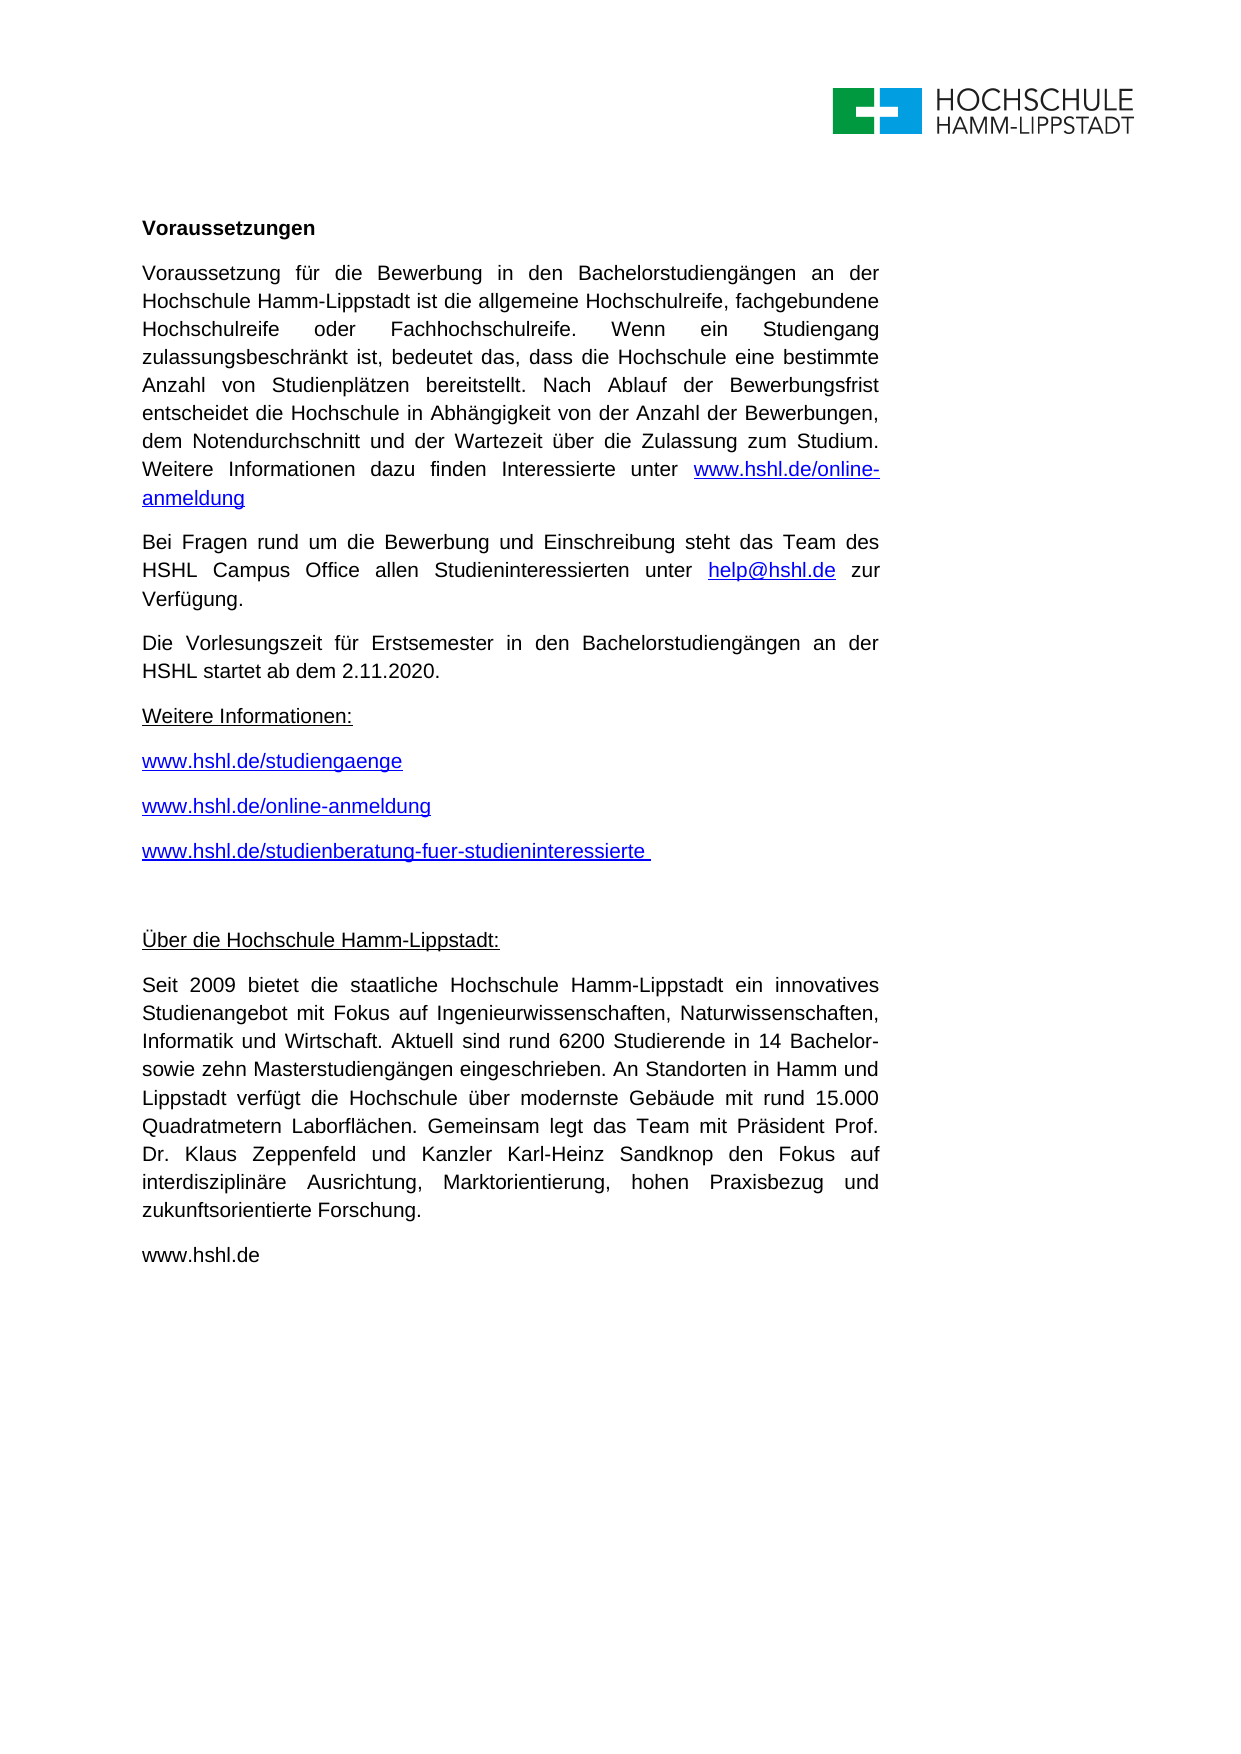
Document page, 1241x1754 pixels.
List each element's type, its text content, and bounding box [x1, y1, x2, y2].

picture [832, 88, 897, 134]
text www.hshl.de/studiengaenge [142, 746, 880, 774]
text Bei Fragen rund um die Bewerbung und Einschreibung steht das Team des HSHL Campus Office allen Studieninteressierten unter help@hshl.de zur Verfügung. [142, 527, 880, 612]
text Weitere Informationen: [142, 701, 880, 729]
text www.hshl.de/online-anmeldung [142, 791, 880, 819]
text Voraussetzungen [142, 213, 880, 241]
text Die Vorlesungszeit für Erstsemester in den Bachelorstudiengängen an der HSHL startet ab dem 2.11.2020. [142, 628, 880, 684]
text Über die Hochschule Hamm-Lippstadt: [142, 925, 880, 953]
text Seit 2009 bietet die staatliche Hochschule Hamm-Lippstadt ein innovatives Studienangebot mit Fokus auf Ingenieurwissenschaften, Naturwissenschaften, Informatik und Wirtschaft. Aktuell sind rund 6200 Studierende in 14 Bachelor- sowie zehn Masterstudiengängen eingeschrieben. An Standorten in Hamm und Lippstadt verfügt die Hochschule über modernste Gebäude mit rund 15.000 Quadratmetern Laborflächen. Gemeinsam legt das Team mit Präsident Prof. Dr. Klaus Zeppenfeld und Kanzler Karl-Heinz Sandknop den Fokus auf interdisziplinäre Ausrichtung, Marktorientierung, hohen Praxisbezug und zukunftsorientierte Forschung. [142, 970, 880, 1223]
text www.hshl.de/studienberatung-fuer-studieninteressierte [142, 836, 880, 864]
text Voraussetzung für die Bewerbung in den Bachelorstudiengängen an der Hochschule Hamm-Lippstadt ist die allgemeine Hochschulreife, fachgebundene Hochschulreife oder Fachhochschulreife. Wenn ein Studiengang zulassungsbeschränkt ist, bedeutet das, dass die Hochschule eine bestimmte Anzahl von Studienplätzen bereitstellt. Nach Ablauf der Bewerbungsfrist entscheidet die Hochschule in Abhängigkeit von der Anzahl der Bewerbungen, dem Notendurchschnitt und der Wartezeit über die Zulassung zum Studium. Weitere Informationen dazu finden Interessierte unter www.hshl.de/online-anmeldung [142, 257, 880, 511]
text www.hshl.de [142, 1240, 880, 1268]
picture [923, 88, 1134, 134]
